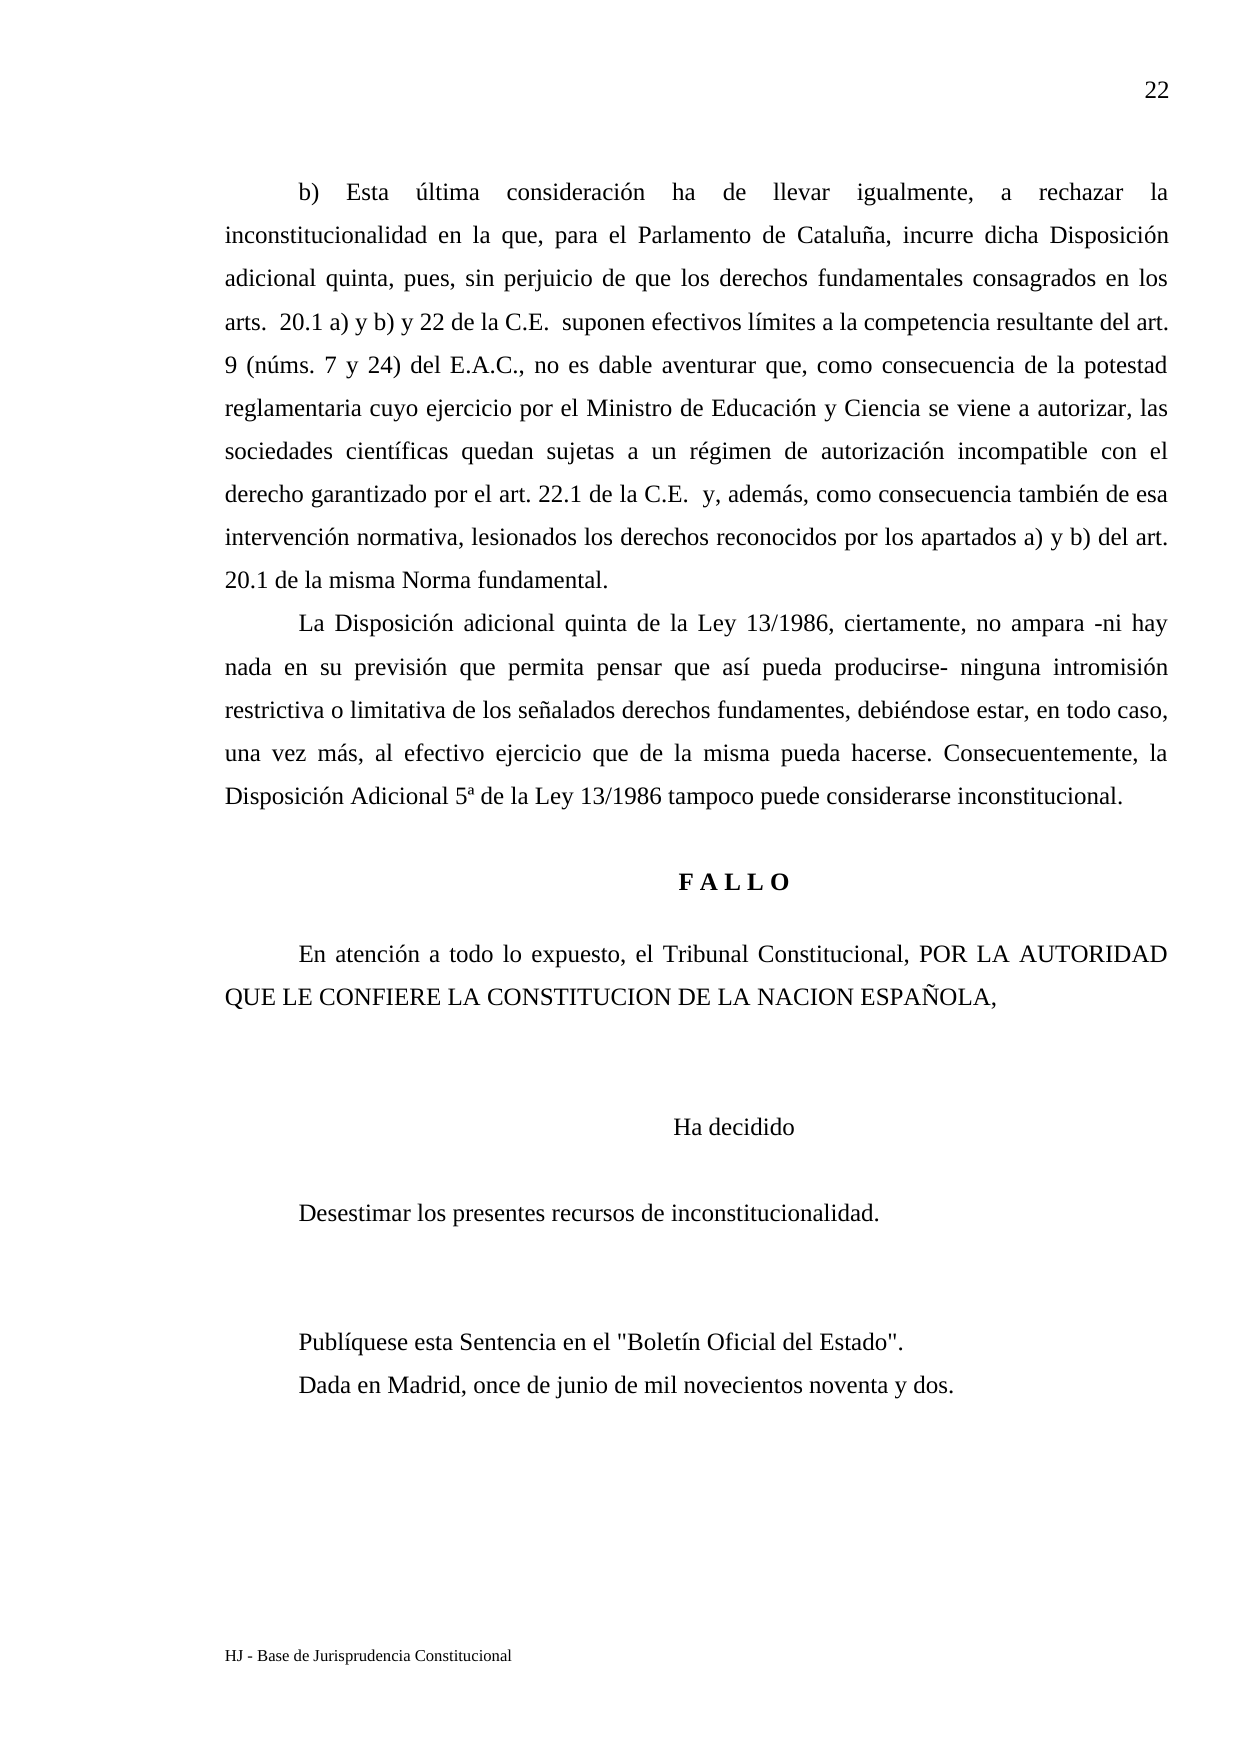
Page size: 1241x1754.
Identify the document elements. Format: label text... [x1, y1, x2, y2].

text Dada en Madrid, once de junio de mil novecientos noventa y dos. [224, 1370, 1169, 1399]
text Desestimar los presentes recursos de inconstitucionalidad. [224, 1198, 1169, 1227]
text Ha decidido [224, 1112, 1169, 1140]
text Publíquese esta Sentencia en el "Boletín Oficial del Estado". [224, 1327, 1169, 1356]
text b) Esta última consideración ha de llevar igualmente, a rechazar la inconstitucionalidad en la que, para el Parlamento de Cataluña, incurre dicha Disposición adicional quinta, pues, sin perjuicio de que los derechos fundamentales consagrados en los arts. 20.1 a) y b) y 22 de la C.E. suponen efectivos límites a la competencia resultante del art. 9 (núms. 7 y 24) del E.A.C., no es dable aventurar que, como consecuencia de la potestad reglamentaria cuyo ejercicio por el Ministro de Educación y Ciencia se viene a autorizar, las sociedades científicas quedan sujetas a un régimen de autorización incompatible con el derecho garantizado por el art. 22.1 de la C.E. y, además, como consecuencia también de esa intervención normativa, lesionados los derechos reconocidos por los apartados a) y b) del art. 20.1 de la misma Norma fundamental. [224, 177, 1169, 594]
text En atención a todo lo expuesto, el Tribunal Constitucional, POR LA AUTORIDAD QUE LE CONFIERE LA CONSTITUCION DE LA NACION ESPAÑOLA, [224, 939, 1169, 1011]
text La Disposición adicional quinta de la Ley 13/1986, ciertamente, no ampara -ni hay nada en su previsión que permita pensar que así pueda producirse- ninguna intromisión restrictiva o limitativa de los señalados derechos fundamentes, debiéndose estar, en todo caso, una vez más, al efectivo ejercicio que de la misma pueda hacerse. Consecuentemente, la Disposición Adicional 5ª de la Ley 13/1986 tampoco puede considerarse inconstitucional. [224, 608, 1169, 810]
subtitle F A L L O [224, 867, 1169, 896]
